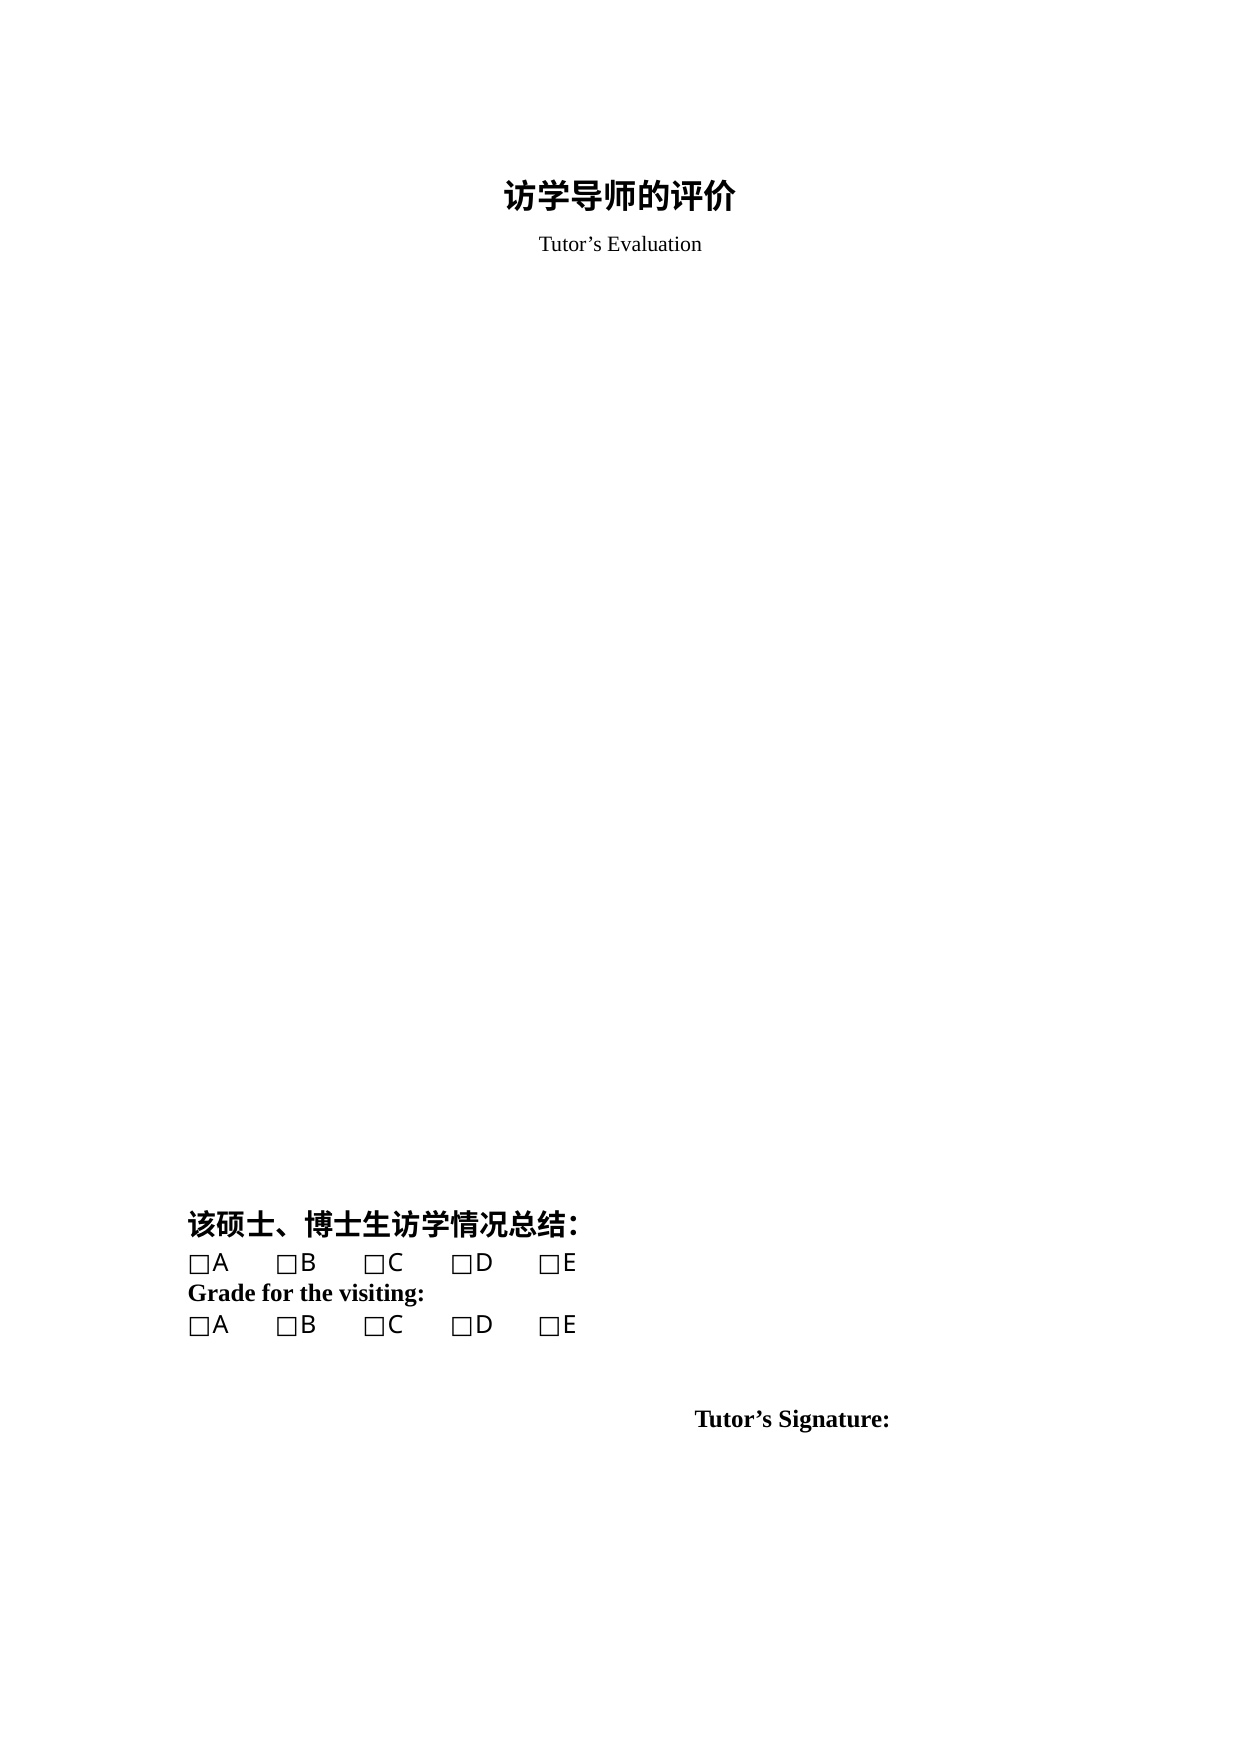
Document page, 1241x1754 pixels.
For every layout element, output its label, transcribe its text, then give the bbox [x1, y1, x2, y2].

text Tutor’s Evaluation [187, 227, 1053, 259]
text 访学导师的评价 [187, 162, 1053, 227]
text □A □B □C □D □E [187, 1244, 1053, 1278]
text 该硕士、博士生访学情况总结： [187, 1202, 1053, 1244]
text □A □B □C □D □E [187, 1307, 1053, 1341]
text Tutor’s Signature: [187, 1404, 1053, 1433]
text Grade for the visiting: [187, 1278, 1053, 1307]
